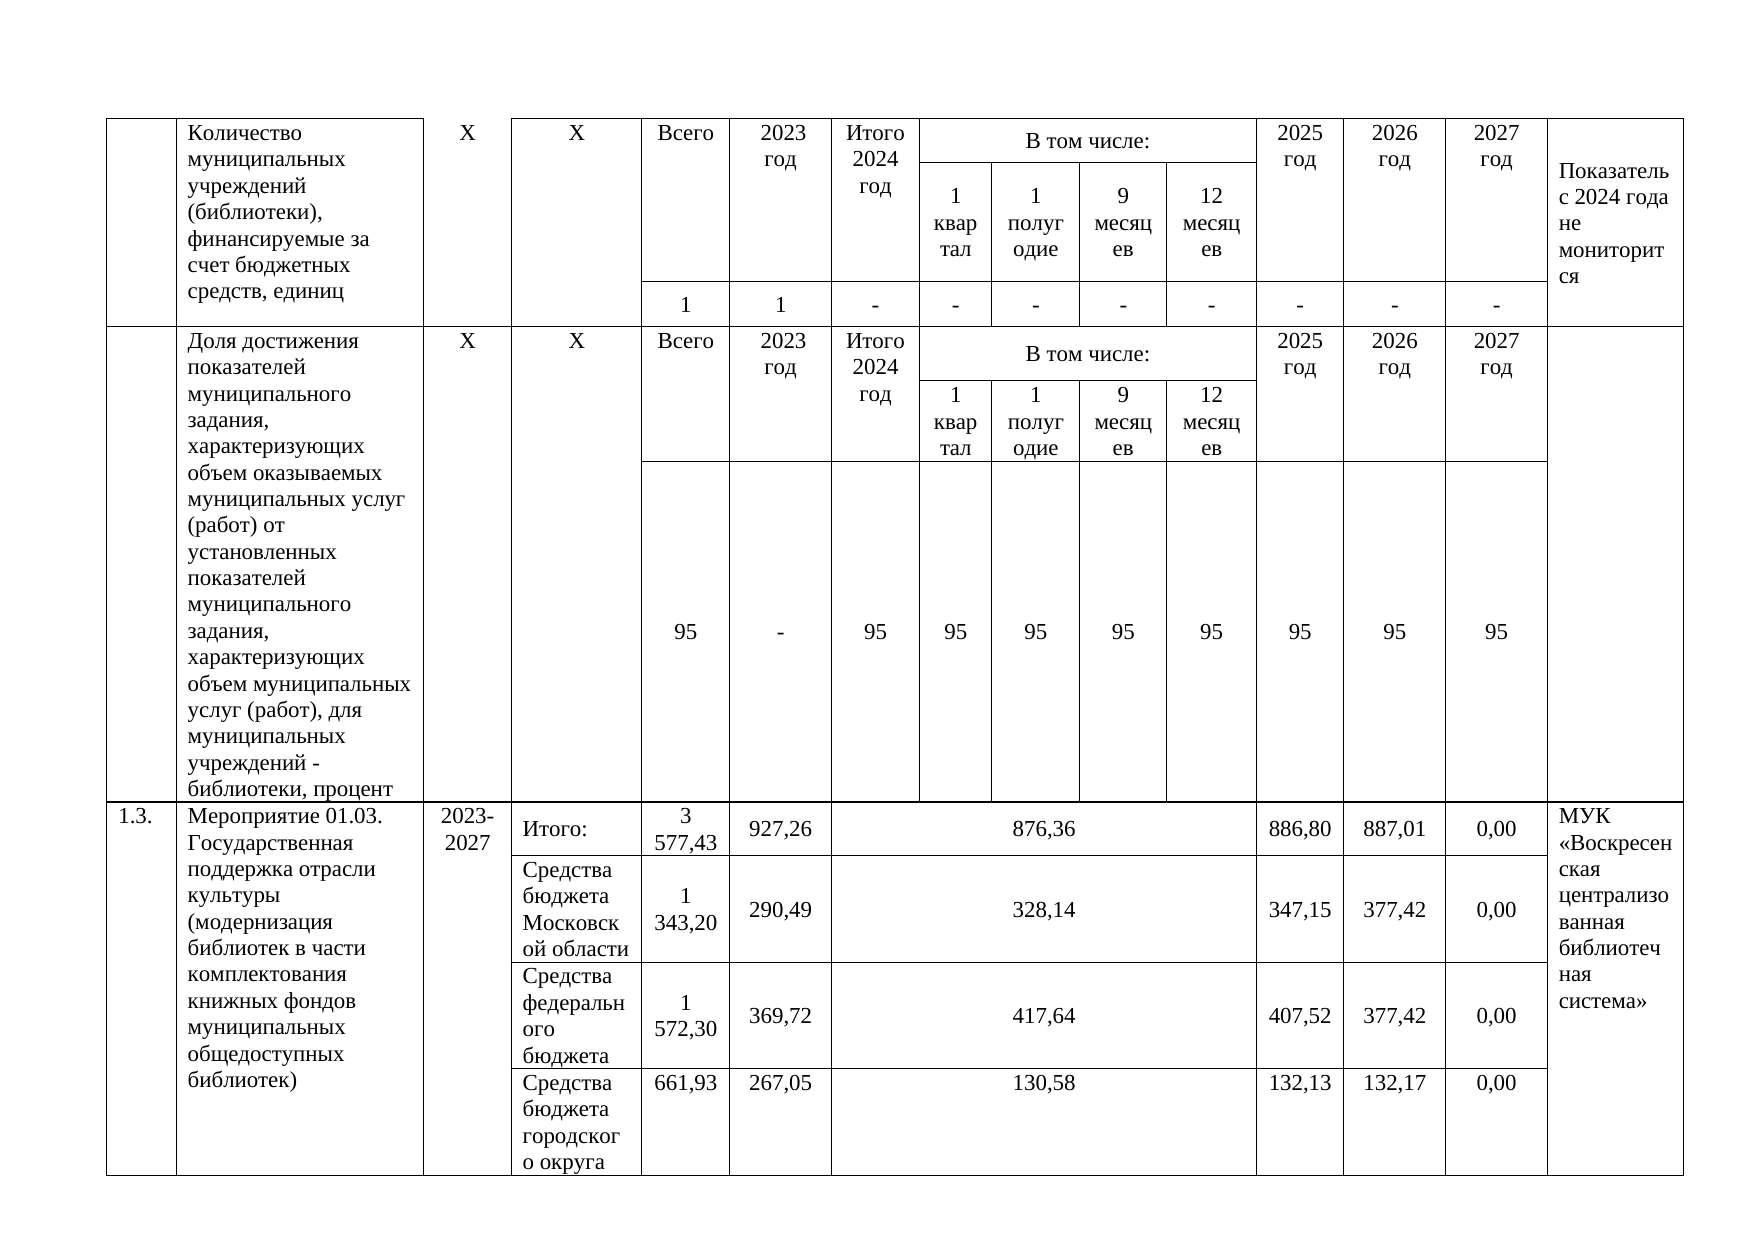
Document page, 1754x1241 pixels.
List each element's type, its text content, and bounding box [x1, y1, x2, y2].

table_cell 1 полугодие [992, 381, 1079, 461]
table_cell В том числе: [920, 327, 1256, 380]
table_cell 132,17 [1344, 1069, 1445, 1174]
table_cell 2027 год [1446, 327, 1547, 461]
table_cell 347,15 [1257, 856, 1343, 962]
table_cell - [992, 282, 1079, 326]
table_cell 2025 год [1257, 119, 1343, 281]
table_cell Х [424, 327, 511, 801]
table_cell Количество муниципальных учреждений (библиотеки), финансируемые за счет бюджетных средств, единиц [177, 119, 423, 326]
table_cell 2026 год [1344, 327, 1445, 461]
table_cell Х [424, 118, 511, 326]
table_cell 95 [832, 462, 919, 801]
table_cell 2025 год [1257, 327, 1343, 461]
table_cell - [832, 282, 919, 326]
table_cell Всего [642, 327, 729, 461]
table_cell - [920, 282, 991, 326]
table_cell 2027 год [1446, 119, 1547, 281]
table_cell 0,00 [1446, 963, 1547, 1068]
table_cell [107, 327, 176, 801]
table_cell 1.3. [107, 803, 176, 1174]
table_cell 1 572,30 [642, 963, 729, 1068]
table_cell МУК «Воскресенская централизованная библиотечная система» [1548, 803, 1683, 1174]
table_cell 417,64 [832, 963, 1256, 1068]
table_cell Средства федерального бюджета [512, 963, 641, 1068]
table_cell 1 квартал [920, 163, 991, 281]
table_cell 9 месяцев [1080, 163, 1166, 281]
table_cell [512, 1069, 641, 1174]
table_cell Итого: [512, 803, 641, 855]
table_cell Итого 2024 год [832, 119, 919, 281]
table_cell Итого 2024 год [832, 327, 919, 461]
table_cell 887,01 [1344, 803, 1445, 855]
table_cell Показатель с 2024 года не мониторится [1548, 119, 1683, 326]
table_cell 377,42 [1344, 856, 1445, 962]
table_cell - [1080, 282, 1166, 326]
table_cell 2026 год [1344, 119, 1445, 281]
table_cell Доля достижения показателей муниципального задания, характеризующих объем оказываемых муниципальных услуг (работ) от установленных показателей муниципального задания, характеризующих объем муниципальных услуг (работ), для муниципальных учреждений - библиотеки, процент [177, 327, 423, 801]
table_cell 95 [1344, 462, 1445, 801]
table_cell 1 [642, 282, 729, 326]
table_cell [1548, 327, 1683, 801]
table_cell 3 577,43 [642, 803, 729, 855]
table_cell 9 месяцев [1080, 381, 1166, 461]
table_cell 927,26 [730, 803, 831, 855]
table_cell 0,00 [1446, 803, 1547, 855]
table_cell 328,14 [832, 856, 1256, 962]
table_cell 661,93 [642, 1069, 729, 1174]
table_cell 95 [1167, 462, 1256, 801]
table_cell Х [512, 327, 641, 801]
table_cell 12 месяцев [1167, 381, 1256, 461]
table_cell 0,00 [1446, 856, 1547, 962]
table_cell 2023 год [730, 327, 831, 461]
table_cell 95 [920, 462, 991, 801]
table_cell 1 квартал [920, 381, 991, 461]
table_cell 95 [1257, 462, 1343, 801]
table_cell - [1446, 282, 1547, 326]
table_cell 0,00 [1446, 1069, 1547, 1174]
table_cell - [1257, 282, 1343, 326]
table_cell 1 [730, 282, 831, 326]
table_cell [107, 119, 176, 326]
table_cell 95 [642, 462, 729, 801]
table_cell - [1167, 282, 1256, 326]
table_cell В том числе: [920, 119, 1256, 162]
table_cell 1 343,20 [642, 856, 729, 962]
table_cell - [730, 462, 831, 801]
table_cell Всего [642, 119, 729, 281]
table_cell Мероприятие 01.03. Государственная поддержка отрасли культуры (модернизация библиотек в части комплектования книжных фондов муниципальных общедоступных библиотек) [177, 803, 423, 1174]
table_cell 95 [1446, 462, 1547, 801]
table_cell - [1344, 282, 1445, 326]
table_cell 1 полугодие [992, 163, 1079, 281]
table_cell 886,80 [1257, 803, 1343, 855]
table_cell 2023-2027 [424, 803, 511, 1174]
table_cell 132,13 [1257, 1069, 1343, 1174]
table_cell 2023 год [730, 119, 831, 281]
table_cell 407,52 [1257, 963, 1343, 1068]
table_cell 876,36 [832, 803, 1256, 855]
table_cell 290,49 [730, 856, 831, 962]
table_cell 12 месяцев [1167, 163, 1256, 281]
table_cell 130,58 [832, 1069, 1256, 1174]
table_cell Средства бюджета Московской области [512, 856, 641, 962]
table_cell Х [512, 119, 641, 326]
table_cell 95 [1080, 462, 1166, 801]
table_cell 377,42 [1344, 963, 1445, 1068]
table_cell 95 [992, 462, 1079, 801]
table_cell 369,72 [730, 963, 831, 1068]
table_cell 267,05 [730, 1069, 831, 1174]
